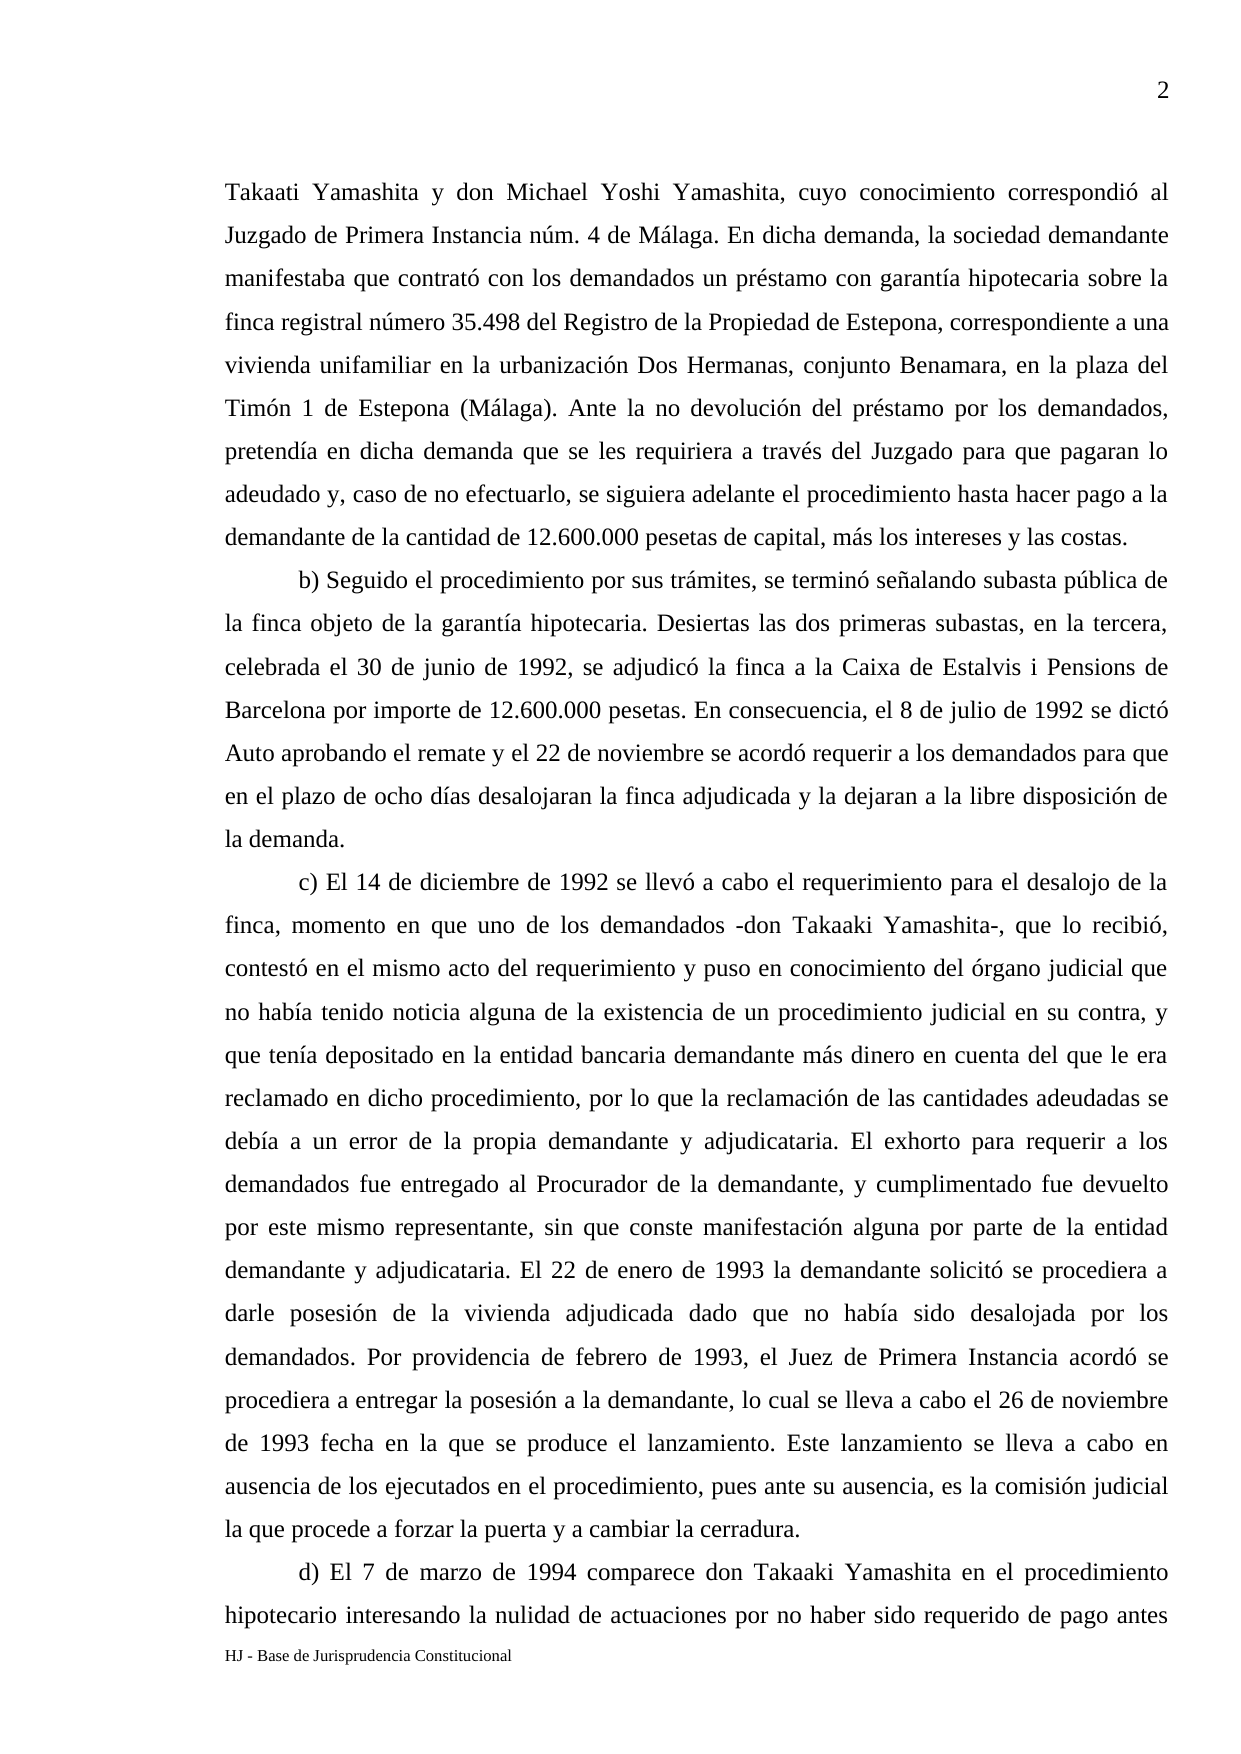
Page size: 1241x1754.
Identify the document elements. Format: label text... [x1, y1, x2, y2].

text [224, 1557, 1169, 1629]
text c) El 14 de diciembre de 1992 se llevó a cabo el requerimiento para el desalojo de la finca, momento en que uno de los demandados -don Takaaki Yamashita-, que lo recibió, contestó en el mismo acto del requerimiento y puso en conocimiento del órgano judicial que no había tenido noticia alguna de la existencia de un procedimiento judicial en su contra, y que tenía depositado en la entidad bancaria demandante más dinero en cuenta del que le era reclamado en dicho procedimiento, por lo que la reclamación de las cantidades adeudadas se debía a un error de la propia demandante y adjudicataria. El exhorto para requerir a los demandados fue entregado al Procurador de la demandante, y cumplimentado fue devuelto por este mismo representante, sin que conste manifestación alguna por parte de la entidad demandante y adjudicataria. El 22 de enero de 1993 la demandante solicitó se procediera a darle posesión de la vivienda adjudicada dado que no había sido desalojada por los demandados. Por providencia de febrero de 1993, el Juez de Primera Instancia acordó se procediera a entregar la posesión a la demandante, lo cual se lleva a cabo el 26 de noviembre de 1993 fecha en la que se produce el lanzamiento. Este lanzamiento se lleva a cabo en ausencia de los ejecutados en el procedimiento, pues ante su ausencia, es la comisión judicial la que procede a forzar la puerta y a cambiar la cerradura. [224, 867, 1169, 1543]
text b) Seguido el procedimiento por sus trámites, se terminó señalando subasta pública de la finca objeto de la garantía hipotecaria. Desiertas las dos primeras subastas, en la tercera, celebrada el 30 de junio de 1992, se adjudicó la finca a la Caixa de Estalvis i Pensions de Barcelona por importe de 12.600.000 pesetas. En consecuencia, el 8 de julio de 1992 se dictó Auto aprobando el remate y el 22 de noviembre se acordó requerir a los demandados para que en el plazo de ocho días desalojaran la finca adjudicada y la dejaran a la libre disposición de la demanda. [224, 565, 1169, 853]
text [224, 177, 1169, 551]
